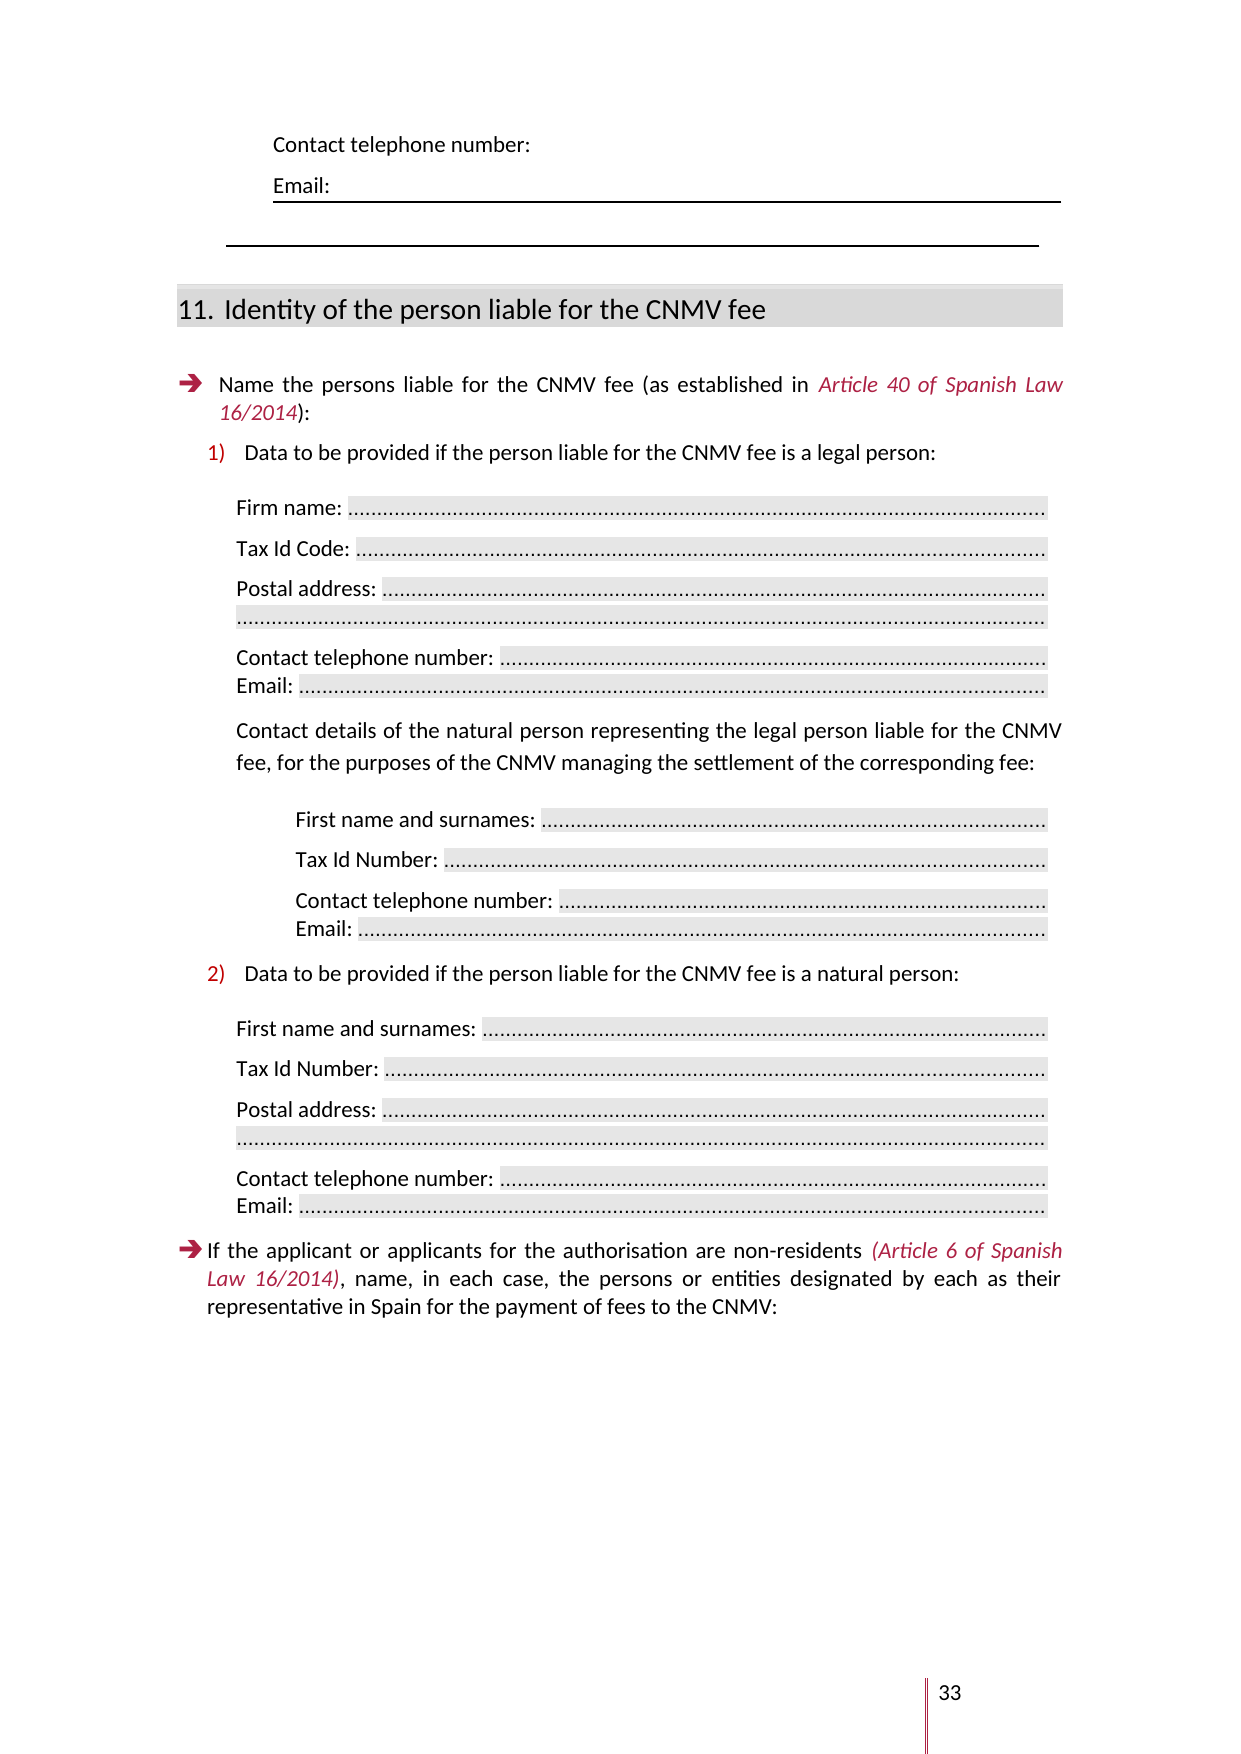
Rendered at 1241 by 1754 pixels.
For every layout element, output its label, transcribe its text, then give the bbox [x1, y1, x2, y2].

text Postal address: [236, 1095, 1063, 1123]
text Tax Id Number: [295, 846, 1063, 874]
text If the applicant or applicants for the authorisation are non-residents (Article 6 of Spanish Law 16/2014), name, in each case, the persons or entities designated by each as their representative in Spain for the payment of fees to the CNMV: [177, 1236, 1063, 1320]
text Tax Id Number: [236, 1054, 1063, 1083]
text First name and surnames: [236, 1014, 1063, 1042]
text First name and surnames: [295, 805, 1063, 833]
text Email: [236, 671, 1063, 699]
text Firm name: [236, 493, 1063, 521]
list Data to be provided if the person liable for the CNMV fee is a natural person: [207, 959, 1063, 987]
text Contact telephone number: [295, 886, 1063, 914]
text Contact telephone number: [236, 1164, 1063, 1192]
text Email: [295, 914, 1063, 942]
text Tax Id Code: [236, 534, 1063, 562]
text Contact telephone number: [236, 643, 1063, 671]
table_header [184, 118, 1061, 259]
text Postal address: [236, 574, 1063, 602]
text Name the persons liable for the CNMV fee (as established in Article 40 of Spanish Law 16/2014): [177, 370, 1063, 426]
text Contact details of the natural person representing the legal person liable for the CNMV fee, for the purposes of the CNMV managing the settlement of the corresponding fee: [236, 716, 1063, 776]
text Email: [236, 1192, 1063, 1220]
list Data to be provided if the person liable for the CNMV fee is a legal person: [207, 438, 1063, 466]
subtitle Identity of the person liable for the CNMV fee [177, 289, 1063, 327]
